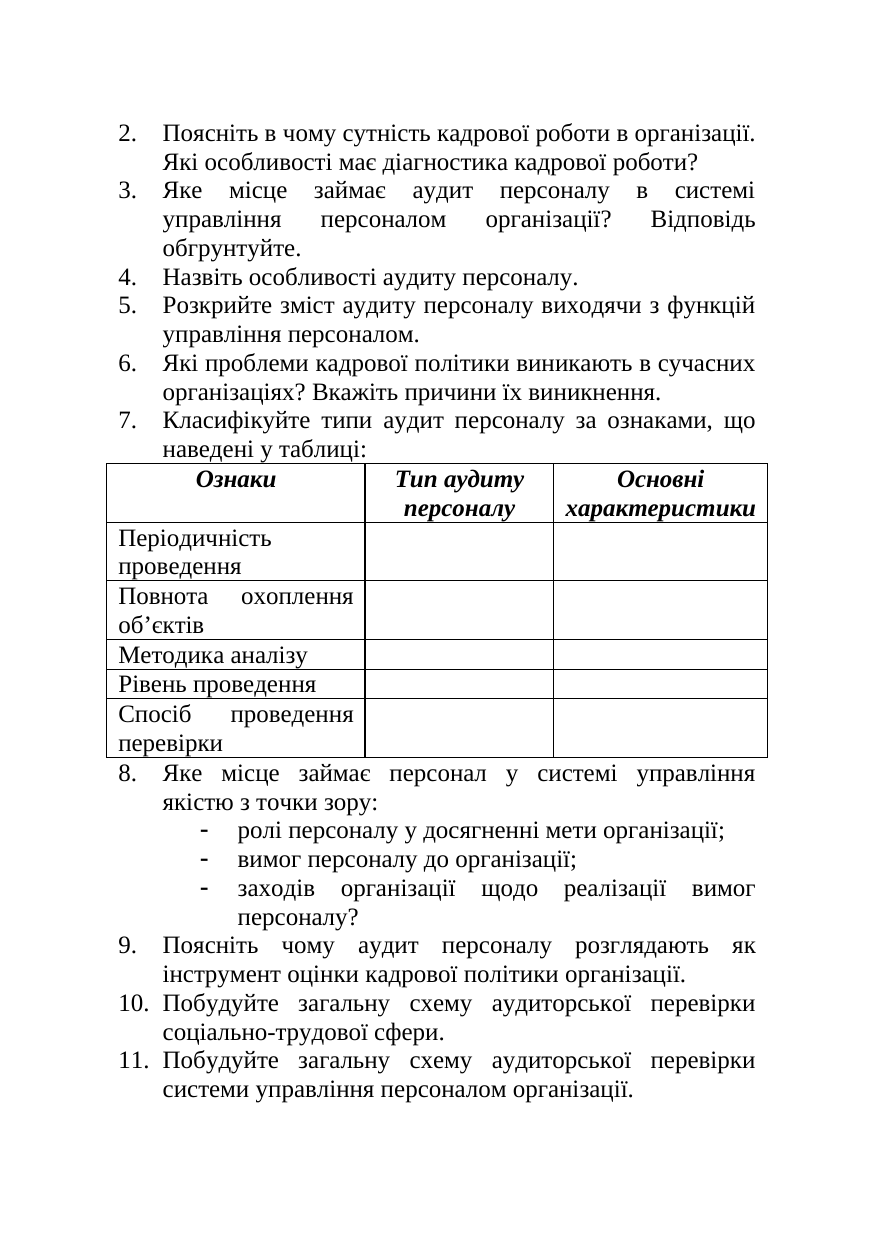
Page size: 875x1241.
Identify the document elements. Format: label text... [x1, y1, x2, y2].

table_cell Періодичність проведення [107, 523, 364, 580]
table_cell [366, 581, 553, 639]
list вимог персоналу до організації; [200, 844, 756, 873]
list Побудуйте загальну схему аудиторської перевірки соціально-трудової сфери. [118, 988, 756, 1045]
table_cell [366, 670, 553, 698]
table_cell Рівень проведення [107, 670, 364, 698]
table_cell [366, 699, 553, 757]
table_cell Методика аналізу [107, 640, 364, 668]
table_cell Повнота охоплення об’єктів [107, 581, 364, 639]
table_cell [554, 670, 767, 698]
table_cell [554, 523, 767, 580]
list Яке місце займає аудит персоналу в системі управління персоналом організації? Відповідь обгрунтуйте. [118, 176, 756, 262]
table_header Основні характеристики [554, 464, 767, 522]
table_cell [554, 581, 767, 639]
list Які проблеми кадрової політики виникають в сучасних організаціях? Вкажіть причини їх виникнення. [118, 348, 756, 406]
list Побудуйте загальну схему аудиторської перевірки системи управління персоналом організації. [118, 1045, 756, 1103]
table_cell [554, 640, 767, 668]
list Поясніть в чому сутність кадрової роботи в організації. Які особливості має діагностика кадрової роботи? [118, 118, 756, 176]
list заходів організації щодо реалізації вимог персоналу? [200, 873, 756, 930]
list Поясніть чому аудит персоналу розглядають як інструмент оцінки кадрової політики організації. [118, 930, 756, 988]
list ролі персоналу у досягненні мети організації; [200, 815, 756, 844]
table_cell Спосіб проведення перевірки [107, 699, 364, 757]
table_header Ознаки [107, 464, 364, 522]
list Назвіть особливості аудиту персоналу. [118, 262, 756, 291]
table_cell [554, 699, 767, 757]
list Класифікуйте типи аудит персоналу за ознаками, що наведені у таблиці: [118, 406, 756, 463]
table_cell [366, 523, 553, 580]
list Розкрийте зміст аудиту персоналу виходячи з функцій управління персоналом. [118, 291, 756, 348]
list Яке місце займає персонал у системі управління якістю з точки зору: [118, 758, 756, 815]
table_header Тип аудиту персоналу [366, 464, 553, 522]
table_cell [366, 640, 553, 668]
